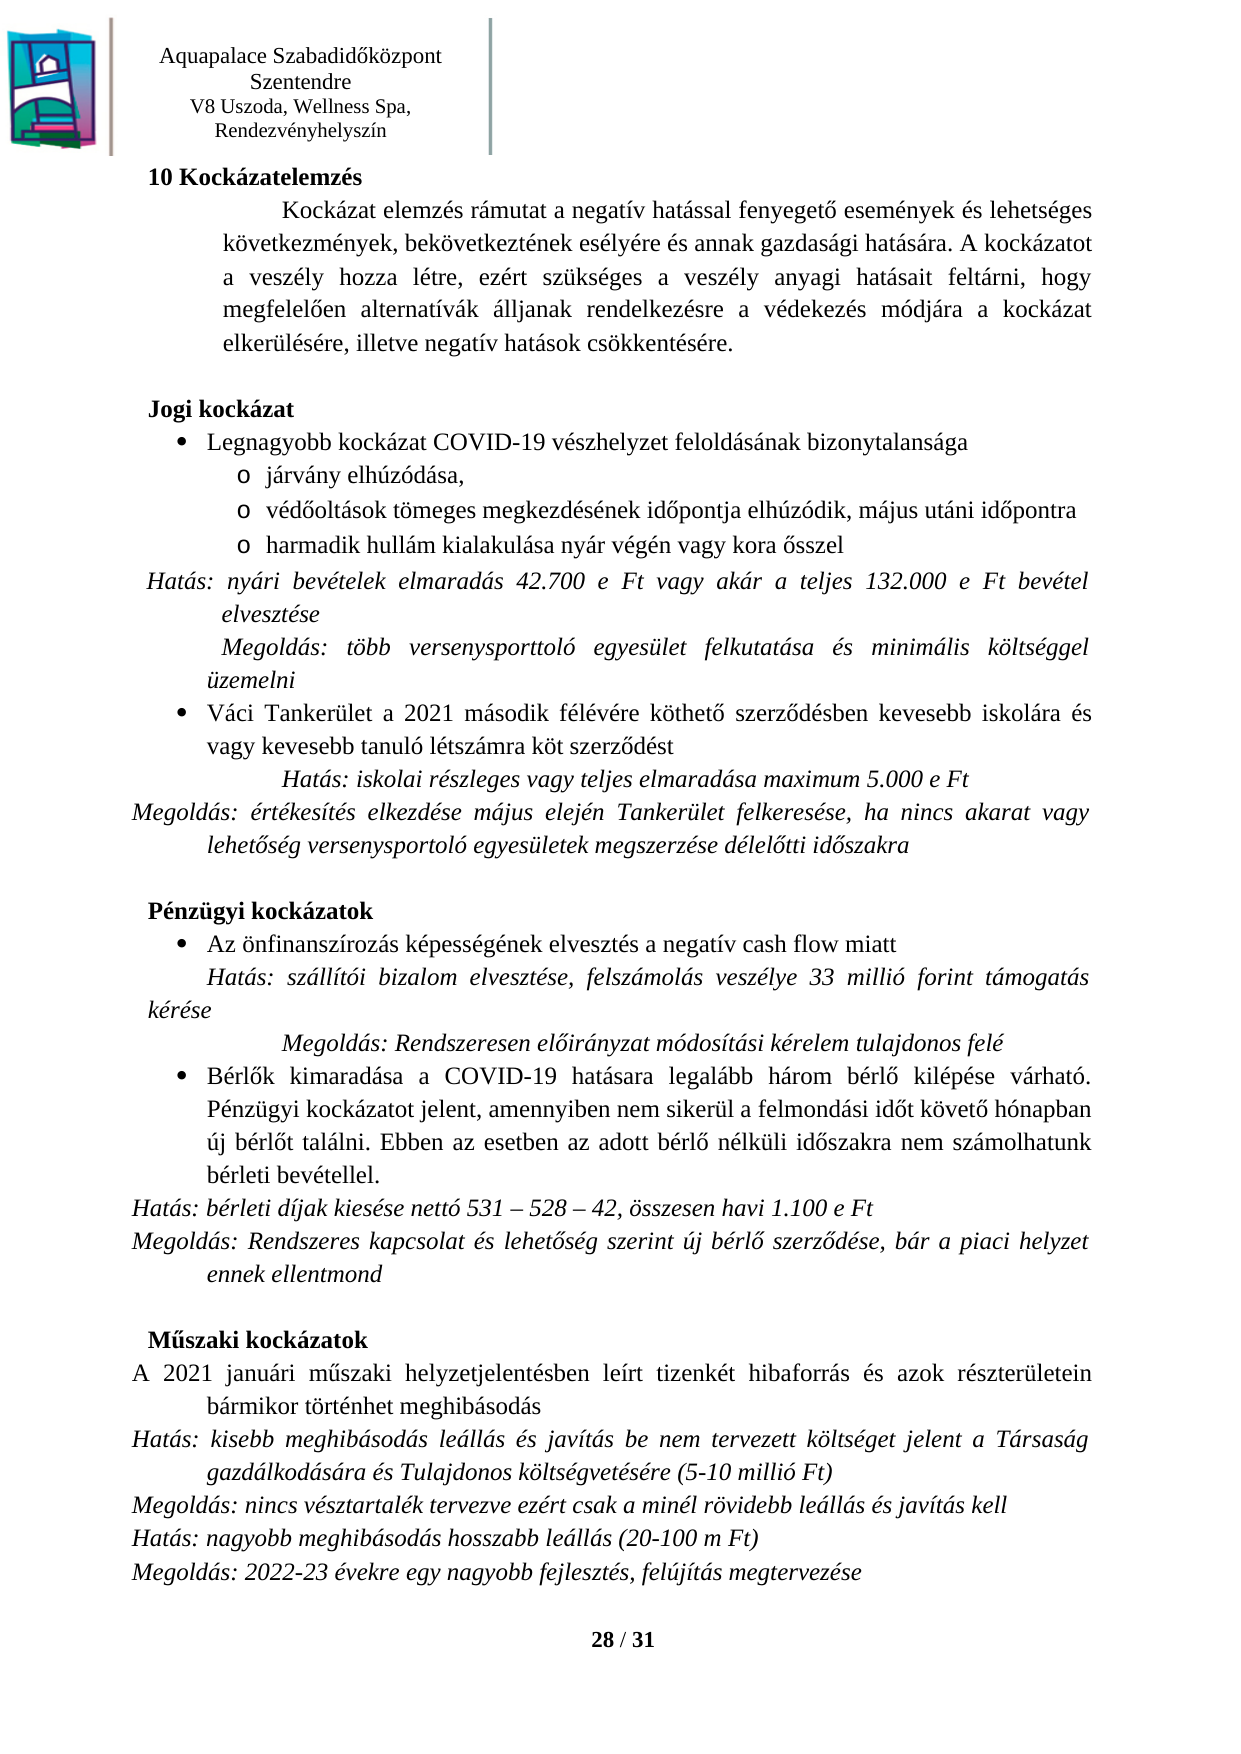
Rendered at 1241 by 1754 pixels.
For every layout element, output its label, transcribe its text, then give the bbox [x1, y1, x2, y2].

text Megoldás: értékesítés elkezdése május elején Tankerület felkeresése, ha nincs akarat vagy lehetőség versenysportoló egyesületek megszerzése délelőtti időszakra [132, 797, 1093, 859]
text Jogi kockázat [148, 394, 1093, 422]
list Hatás: bérleti díjak kiesése nettó 531 – 528 – 42, összesen havi 1.100 e Ft [132, 1193, 1093, 1222]
text Hatás: iskolai részleges vagy teljes elmaradása maximum 5.000 e Ft [223, 764, 1093, 793]
text Megoldás: Rendszeres kapcsolat és lehetőség szerint új bérlő szerződése, bár a piaci helyzet ennek ellentmond [132, 1226, 1093, 1288]
text Hatás: nyári bevételek elmaradás 42.700 e Ft vagy akár a teljes 132.000 e Ft bevétel elvesztése [146, 566, 1093, 628]
list Legnagyobb kockázat COVID-19 vészhelyzet feloldásának bizonytalansága [177, 427, 1093, 455]
text Hatás: szállítói bizalom elvesztése, felszámolás veszélye 33 millió forint támogatás kérése [148, 962, 1093, 1024]
list Hatás: nagyobb meghibásodás hosszabb leállás (20-100 m Ft) [132, 1523, 1093, 1552]
text A 2021 januári műszaki helyzetjelentésben leírt tizenkét hibaforrás és azok részterületein bármikor történhet meghibásodás [132, 1358, 1093, 1420]
text Pénzügyi kockázatok [148, 896, 1093, 925]
picture [479, 0, 504, 155]
text Kockázat elemzés rámutat a negatív hatással fenyegető események és lehetséges következmények, bekövetkeztének esélyére és annak gazdasági hatására. A kockázatot a veszély hozza létre, ezért szükséges a veszély anyagi hatásait feltárni, hogy megfelelően alternatívák álljanak rendelkezésre a védekezés módjára a kockázat elkerülésére, illetve negatív hatások csökkentésére. [223, 196, 1093, 356]
list Megoldás: nincs vésztartalék tervezve ezért csak a minél rövidebb leállás és javítás kell [132, 1491, 1093, 1519]
text Műszaki kockázatok [148, 1325, 1093, 1354]
list harmadik hullám kialakulása nyár végén vagy kora ősszel [236, 531, 1093, 561]
list védőoltások tömeges megkezdésének időpontja elhúzódik, május utáni időpontra [236, 495, 1093, 526]
list Bérlők kimaradása a COVID-19 hatásara legalább három bérlő kilépése várható. Pénzügyi kockázatot jelent, amennyiben nem sikerül a felmondási időt követő hónapban új bérlőt találni. Ebben az esetben az adott bérlő nélküli időszakra nem számolhatunk bérleti bevétellel. [177, 1061, 1093, 1189]
text Megoldás: több versenysporttoló egyesület felkutatása és minimális költséggel üzemelni [207, 632, 1093, 694]
subtitle 10 Kockázatelemzés [148, 162, 1093, 191]
text Hatás: kisebb meghibásodás leállás és javítás be nem tervezett költséget jelent a Társaság gazdálkodására és Tulajdonos költségvetésére (5-10 millió Ft) [132, 1424, 1093, 1486]
list járvány elhúzódása, [236, 460, 1093, 491]
list Váci Tankerület a 2021 második félévére köthető szerződésben kevesebb iskolára és vagy kevesebb tanuló létszámra köt szerződést [177, 698, 1093, 760]
text Megoldás: Rendszeresen előirányzat módosítási kérelem tulajdonos felé [223, 1028, 1093, 1057]
picture [0, 0, 361, 156]
list Megoldás: 2022-23 évekre egy nagyobb fejlesztés, felújítás megtervezése [132, 1557, 1093, 1585]
list Az önfinanszírozás képességének elvesztés a negatív cash flow miatt [177, 929, 1093, 958]
